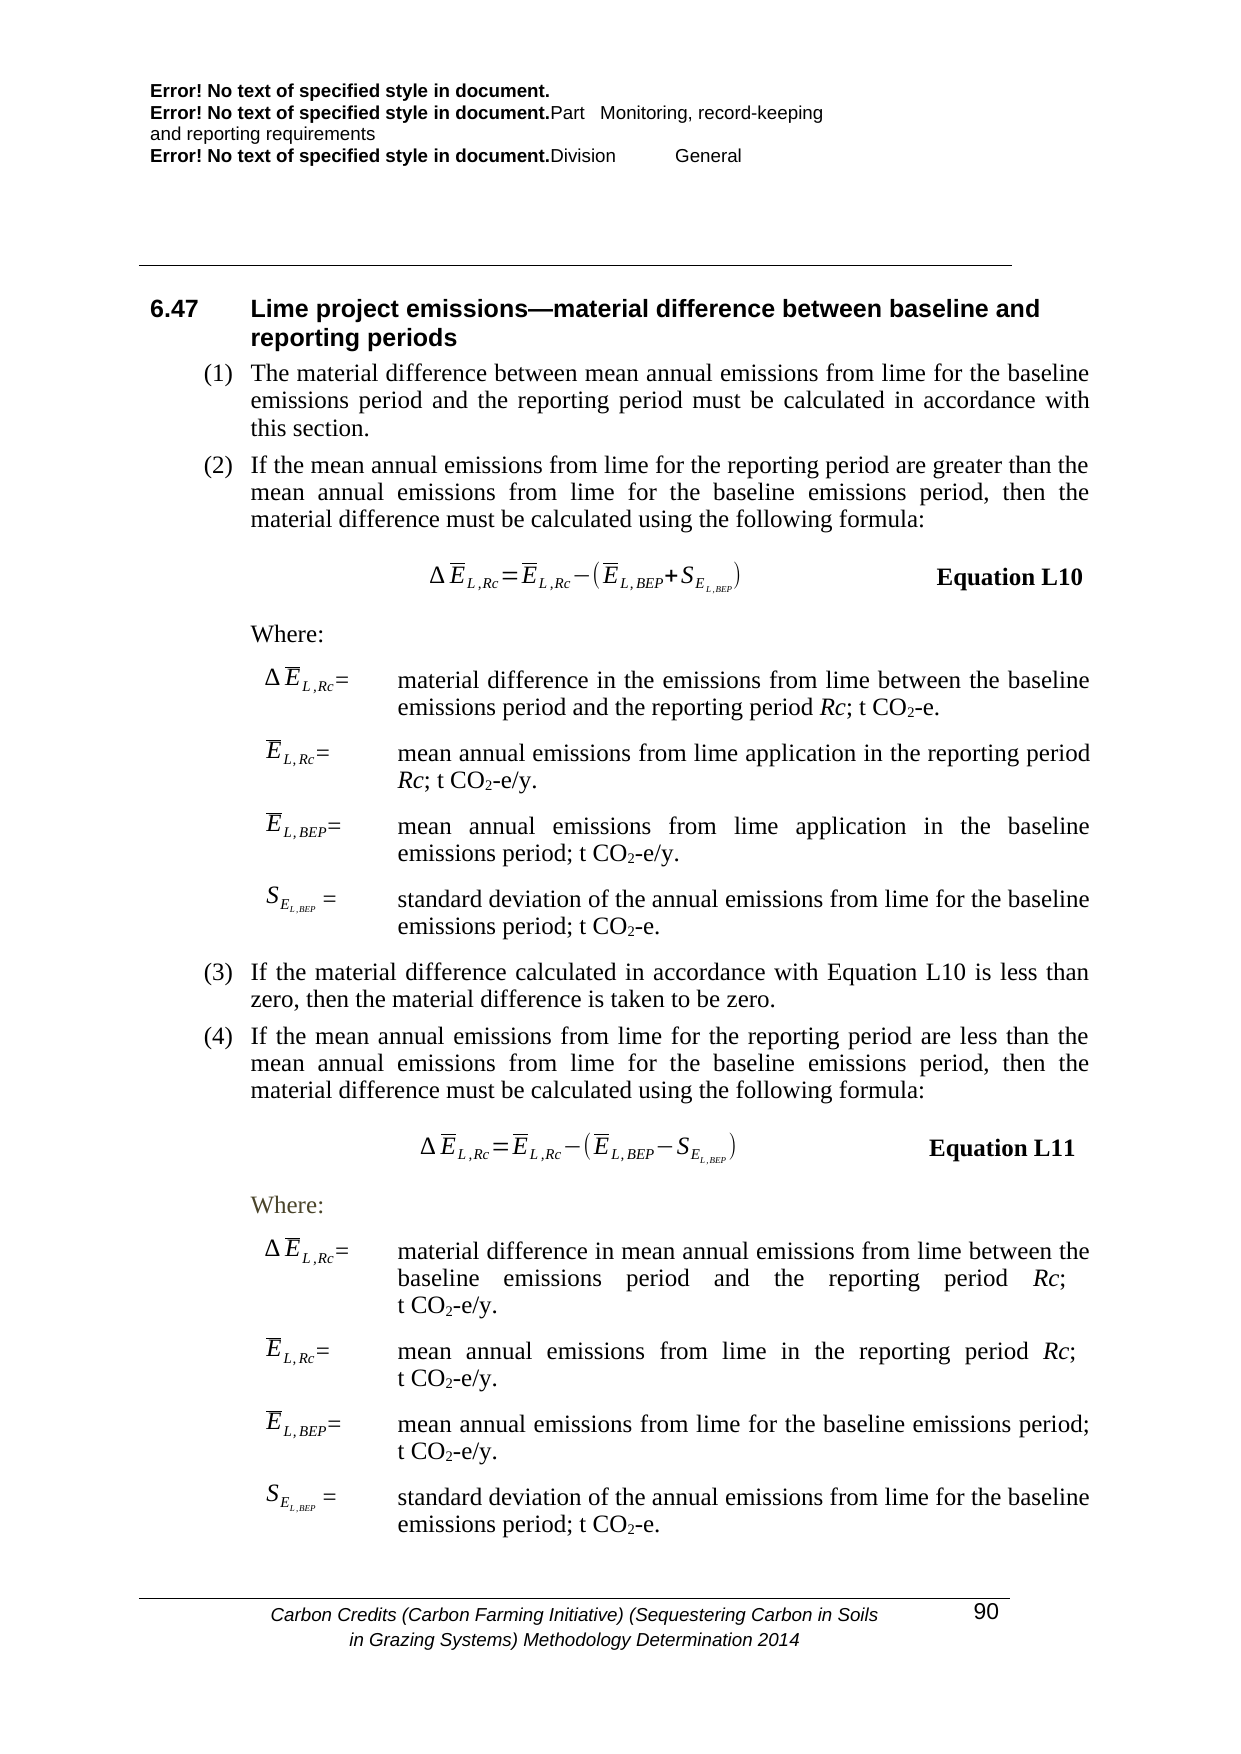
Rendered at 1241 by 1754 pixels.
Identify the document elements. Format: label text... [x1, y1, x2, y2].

text (4) If the mean annual emissions from lime for the reporting period are less than the mean annual emissions from lime for the baseline emissions period, then the material difference must be calculated using the following formula: [150, 1023, 1090, 1104]
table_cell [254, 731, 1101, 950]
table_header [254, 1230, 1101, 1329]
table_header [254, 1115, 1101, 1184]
text (1) The material difference between mean annual emissions from lime for the baseline emissions period and the reporting period must be calculated in accordance with this section. [150, 360, 1090, 441]
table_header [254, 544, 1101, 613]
text 6.47 Lime project emissions—material difference between baseline and reporting periods [150, 294, 1090, 352]
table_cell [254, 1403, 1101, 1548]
text Where: [150, 1192, 1090, 1219]
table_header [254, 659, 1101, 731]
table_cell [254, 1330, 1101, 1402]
text (3) If the material difference calculated in accordance with Equation L10 is less than zero, then the material difference is taken to be zero. [150, 958, 1090, 1013]
text (2) If the mean annual emissions from lime for the reporting period are greater than the mean annual emissions from lime for the baseline emissions period, then the material difference must be calculated using the following formula: [150, 452, 1090, 533]
text Where: [150, 621, 1090, 648]
